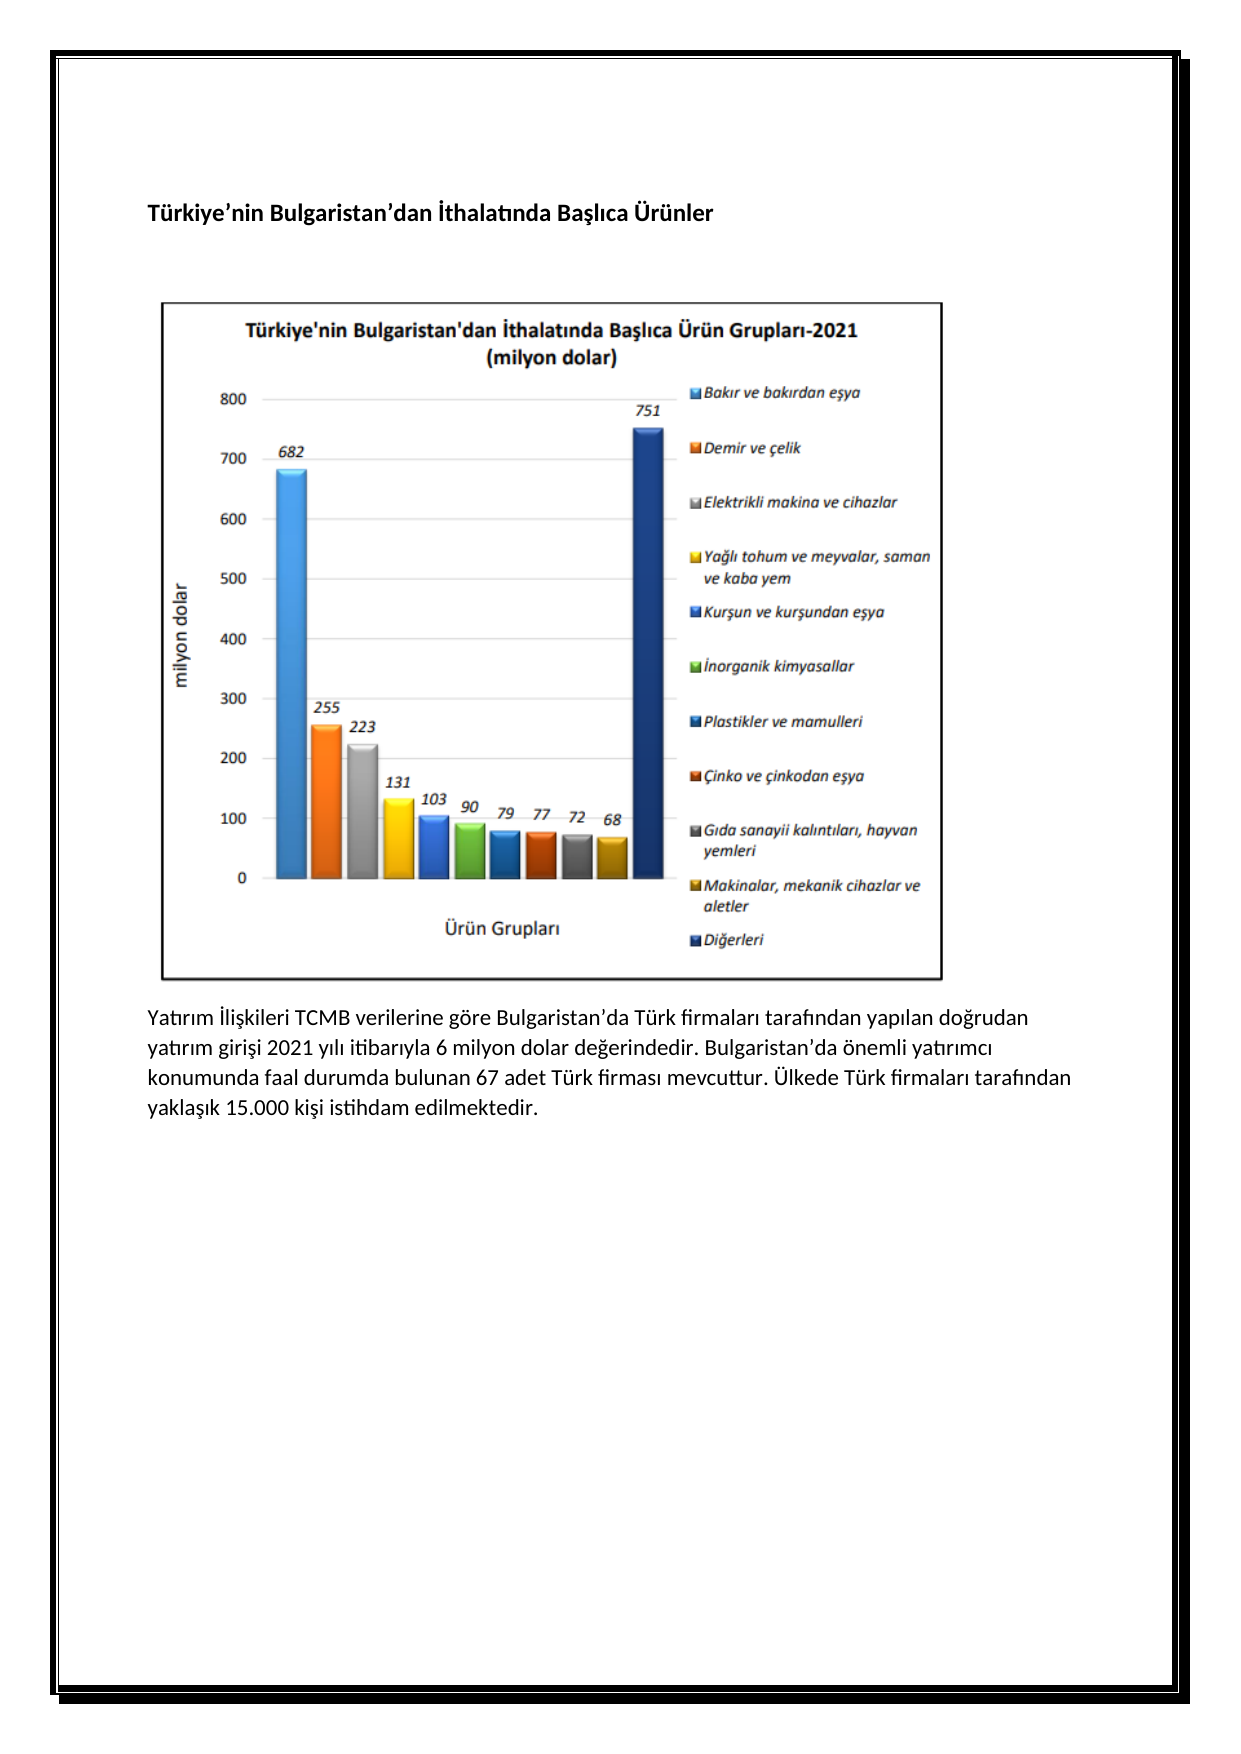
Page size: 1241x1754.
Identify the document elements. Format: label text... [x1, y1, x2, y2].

text Türkiye’nin Bulgaristan’dan İthalatında Başlıca Ürünler [147, 197, 1083, 228]
text Yatırım İlişkileri TCMB verilerine göre Bulgaristan’da Türk firmaları tarafından yapılan doğrudan yatırım girişi 2021 yılı itibarıyla 6 milyon dolar değerindedir. Bulgaristan’da önemli yatırımcı konumunda faal durumda bulunan 67 adet Türk firması mevcuttur. Ülkede Türk firmaları tarafından yaklaşık 15.000 kişi istihdam edilmektedir. [147, 1003, 1083, 1121]
picture [147, 296, 952, 984]
